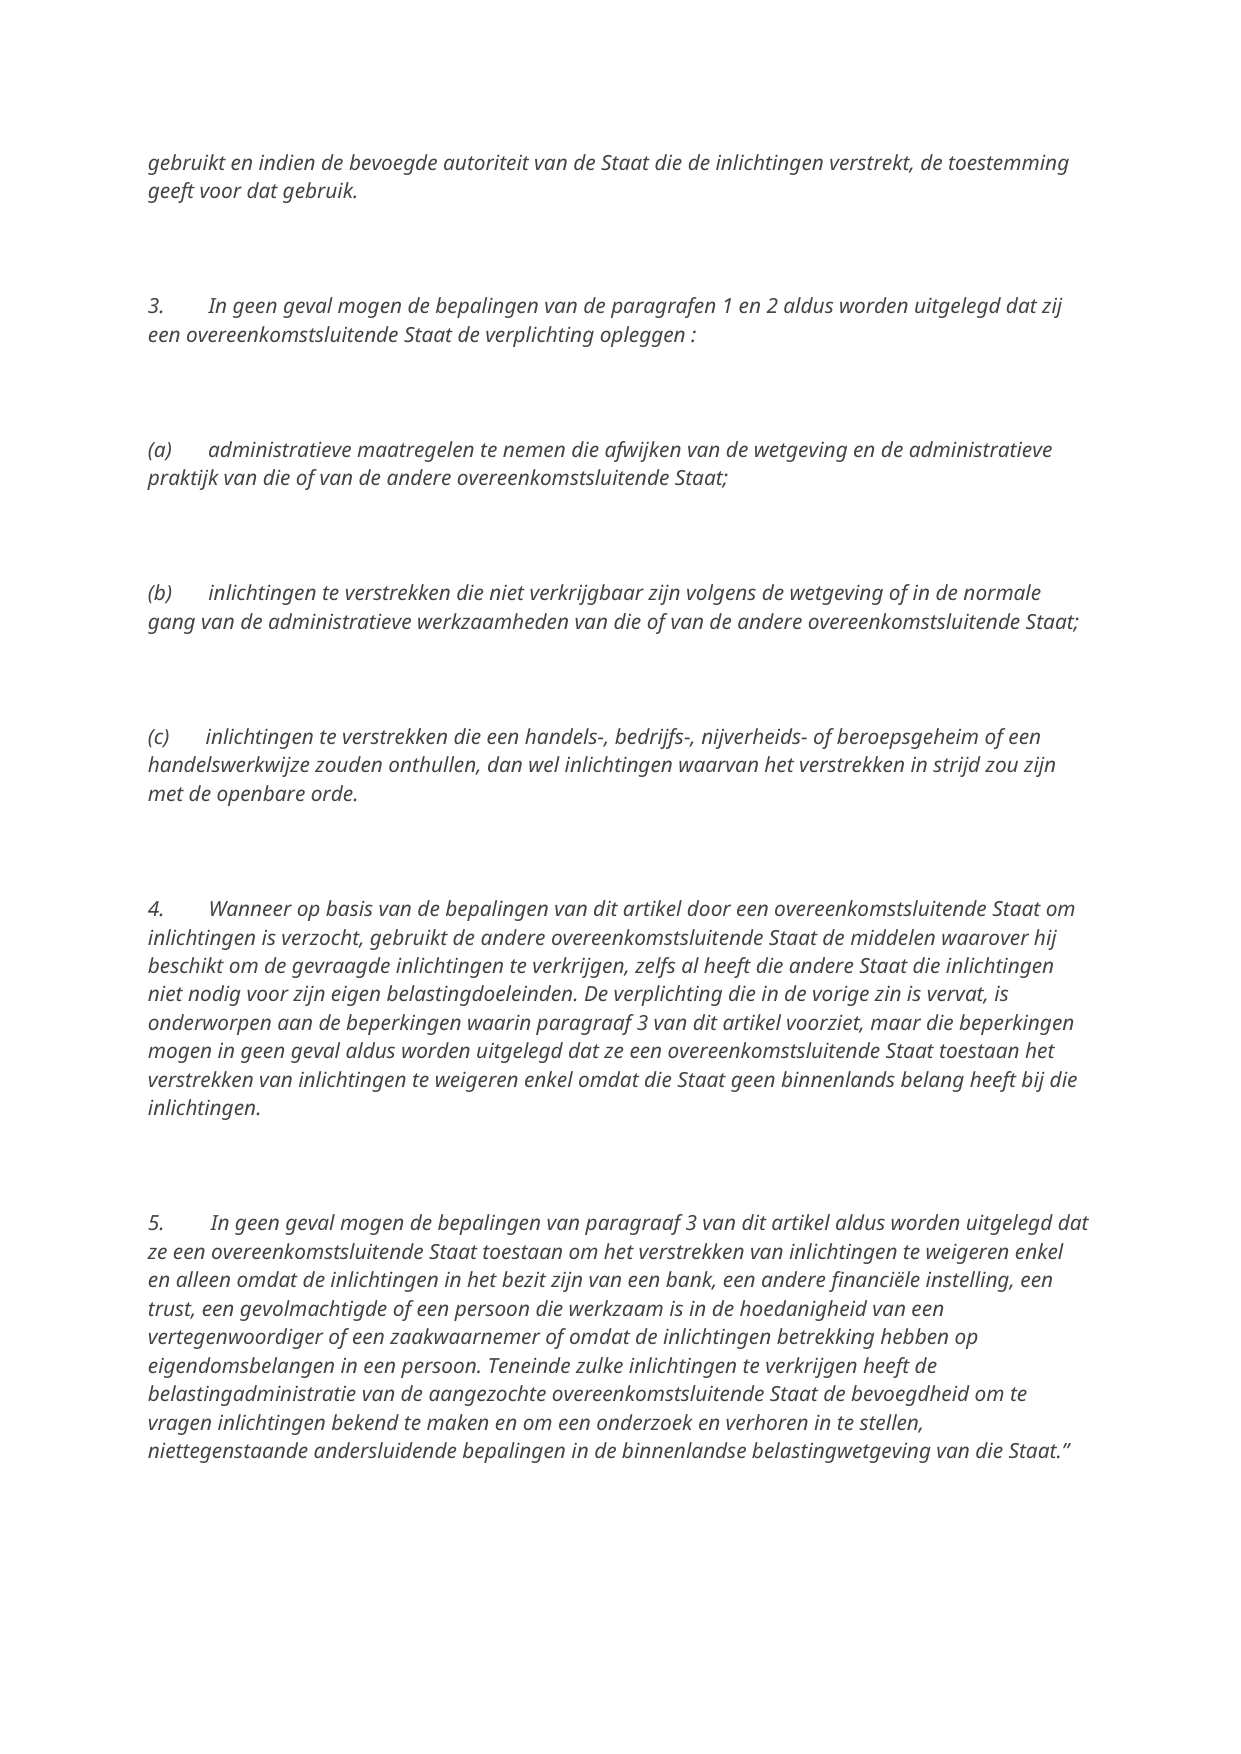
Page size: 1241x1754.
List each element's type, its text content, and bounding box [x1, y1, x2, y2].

text (c) inlichtingen te verstrekken die een handels-, bedrijfs-, nijverheids- of beroepsgeheim of een handelswerkwijze zouden onthullen, dan wel inlichtingen waarvan het verstrekken in strijd zou zijn met de openbare orde. [148, 722, 1093, 807]
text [148, 148, 1093, 204]
text 3. In geen geval mogen de bepalingen van de paragrafen 1 en 2 aldus worden uitgelegd dat zij een overeenkomstsluitende Staat de verplichting opleggen : [148, 291, 1093, 348]
text (b) inlichtingen te verstrekken die niet verkrijgbaar zijn volgens de wetgeving of in de normale gang van de administratieve werkzaamheden van die of van de andere overeenkomstsluitende Staat; [148, 578, 1093, 635]
text 4. Wanneer op basis van de bepalingen van dit artikel door een overeenkomstsluitende Staat om inlichtingen is verzocht, gebruikt de andere overeenkomstsluitende Staat de middelen waarover hij beschikt om de gevraagde inlichtingen te verkrijgen, zelfs al heeft die andere Staat die inlichtingen niet nodig voor zijn eigen belastingdoeleinden. De verplichting die in de vorige zin is vervat, is onderworpen aan de beperkingen waarin paragraaf 3 van dit artikel voorziet, maar die beperkingen mogen in geen geval aldus worden uitgelegd dat ze een overeenkomstsluitende Staat toestaan het verstrekken van inlichtingen te weigeren enkel omdat die Staat geen binnenlands belang heeft bij die inlichtingen. [148, 894, 1093, 1122]
text (a) administratieve maatregelen te nemen die afwijken van de wetgeving en de administratieve praktijk van die of van de andere overeenkomstsluitende Staat; [148, 435, 1093, 492]
text 5. In geen geval mogen de bepalingen van paragraaf 3 van dit artikel aldus worden uitgelegd dat ze een overeenkomstsluitende Staat toestaan om het verstrekken van inlichtingen te weigeren enkel en alleen omdat de inlichtingen in het bezit zijn van een bank, een andere financiële instelling, een trust, een gevolmachtigde of een persoon die werkzaam is in de hoedanigheid van een vertegenwoordiger of een zaakwaarnemer of omdat de inlichtingen betrekking hebben op eigendomsbelangen in een persoon. Teneinde zulke inlichtingen te verkrijgen heeft de belastingadministratie van de aangezochte overeenkomstsluitende Staat de bevoegdheid om te vragen inlichtingen bekend te maken en om een onderzoek en verhoren in te stellen, niettegenstaande andersluidende bepalingen in de binnenlandse belastingwetgeving van die Staat.” [148, 1208, 1093, 1464]
